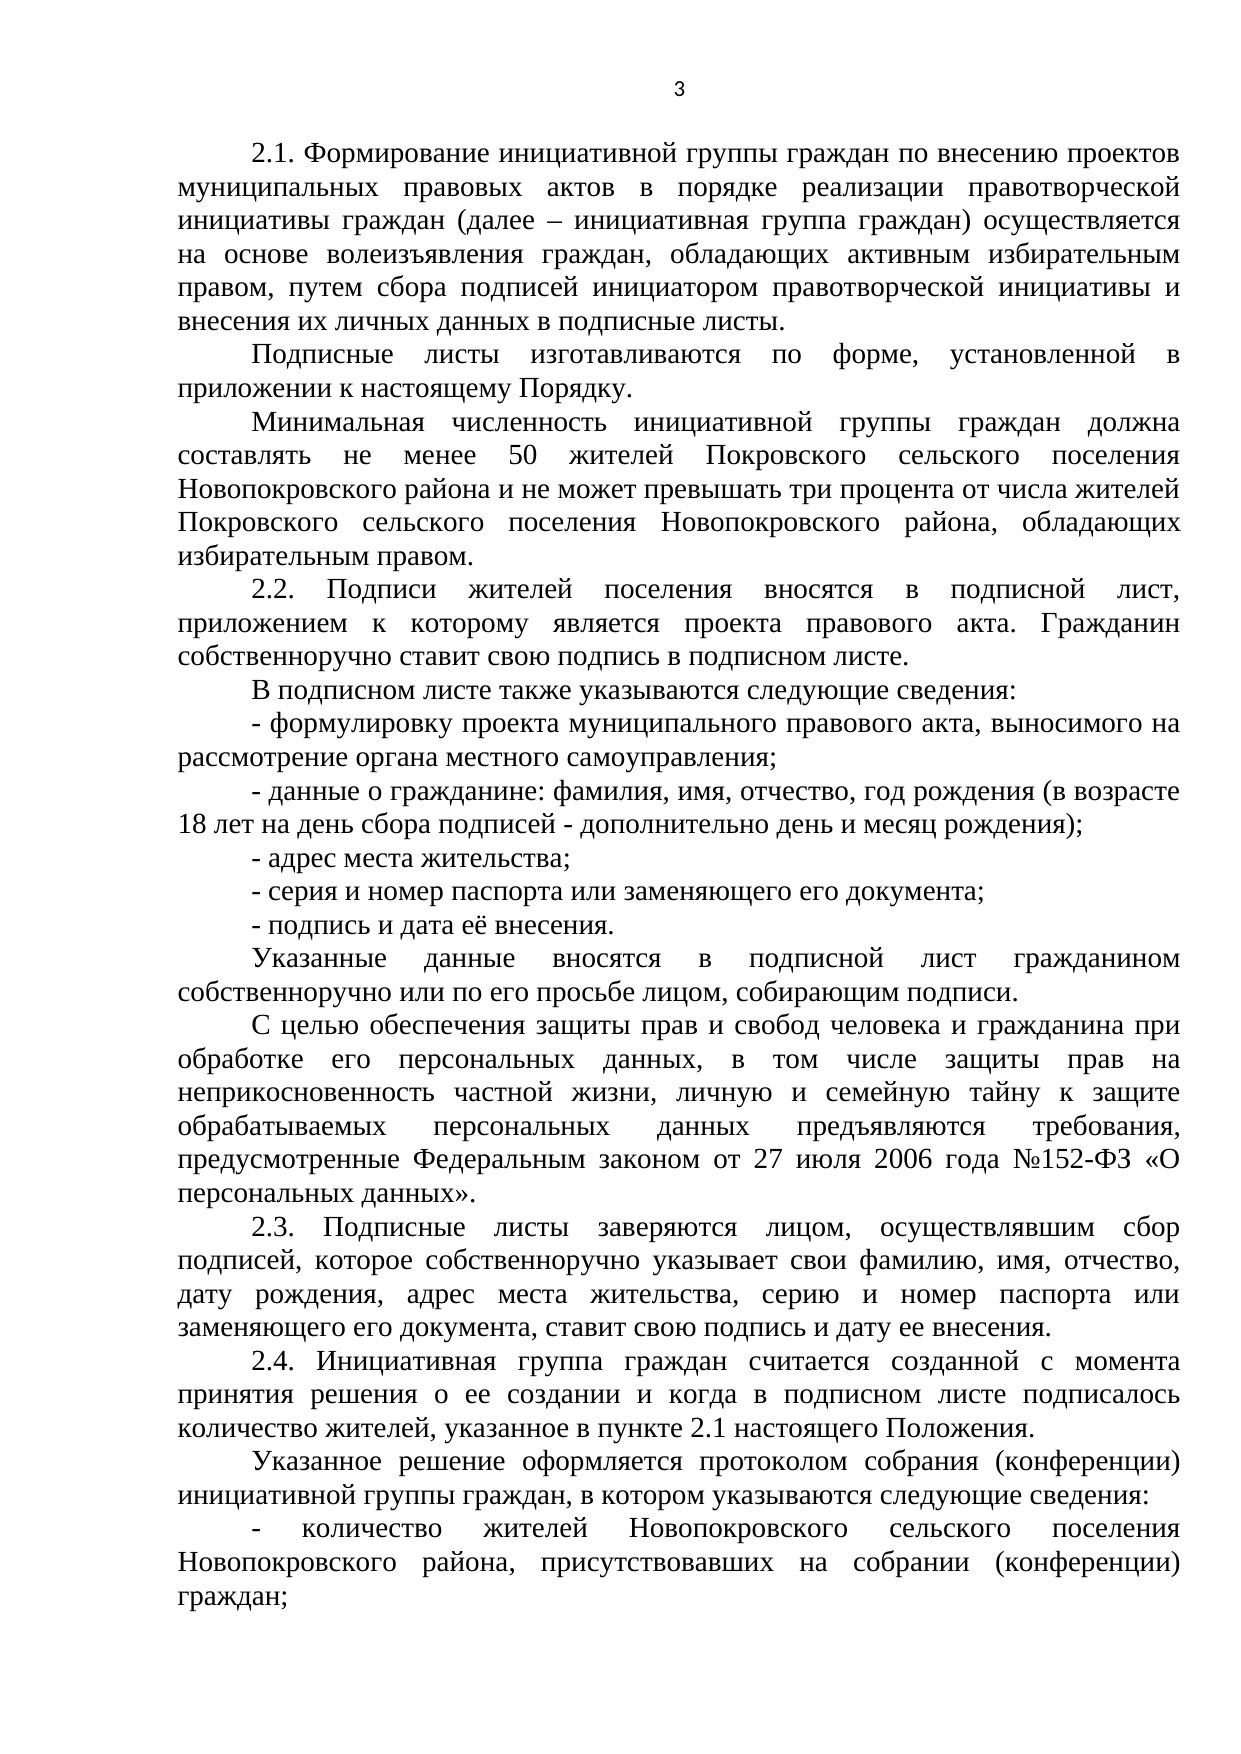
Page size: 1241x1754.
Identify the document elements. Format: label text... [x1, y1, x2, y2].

text Подписные листы изготавливаются по форме, установленной в приложении к настоящему Порядку. [177, 337, 1181, 404]
text Указанное решение оформляется протоколом собрания (конференции) инициативной группы граждан, в котором указываются следующие сведения: [177, 1443, 1181, 1511]
text Указанные данные вносятся в подписной лист гражданином собственноручно или по его просьбе лицом, собирающим подписи. [177, 940, 1181, 1007]
text - адрес места жительства; [177, 840, 1181, 873]
text - данные о гражданине: фамилия, имя, отчество, год рождения (в возрасте 18 лет на день сбора подписей - дополнительно день и месяц рождения); [177, 773, 1181, 840]
text В подписном листе также указываются следующие сведения: [177, 672, 1181, 706]
text С целью обеспечения защиты прав и свобод человека и гражданина при обработке его персональных данных, в том числе защиты прав на неприкосновенность частной жизни, личную и семейную тайну к защите обрабатываемых персональных данных предъявляются требования, предусмотренные Федеральным законом от 27 июля 2006 года №152-ФЗ «О персональных данных». [177, 1007, 1181, 1209]
text - количество жителей Новопокровского сельского поселения Новопокровского района, присутствовавших на собрании (конференции) граждан; [177, 1511, 1181, 1611]
text 2.3. Подписные листы заверяются лицом, осуществлявшим сбор подписей, которое собственноручно указывает свои фамилию, имя, отчество, дату рождения, адрес места жительства, серию и номер паспорта или заменяющего его документа, ставит свою подпись и дату ее внесения. [177, 1209, 1181, 1343]
text 2.4. Инициативная группа граждан считается созданной с момента принятия решения о ее создании и когда в подписном листе подписалось количество жителей, указанное в пункте 2.1 настоящего Положения. [177, 1343, 1181, 1443]
text 2.1. Формирование инициативной группы граждан по внесению проектов муниципальных правовых актов в порядке реализации правотворческой инициативы граждан (далее – инициативная группа граждан) осуществляется на основе волеизъявления граждан, обладающих активным избирательным правом, путем сбора подписей инициатором правотворческой инициативы и внесения их личных данных в подписные листы. [177, 135, 1181, 337]
text 2.2. Подписи жителей поселения вносятся в подписной лист, приложением к которому является проекта правового акта. Гражданин собственноручно ставит свою подпись в подписном листе. [177, 571, 1181, 672]
text - формулировку проекта муниципального правового акта, выносимого на рассмотрение органа местного самоуправления; [177, 706, 1181, 773]
text - серия и номер паспорта или заменяющего его документа; [177, 873, 1181, 907]
text Минимальная численность инициативной группы граждан должна составлять не менее 50 жителей Покровского сельского поселения Новопокровского района и не может превышать три процента от числа жителей Покровского сельского поселения Новопокровского района, обладающих избирательным правом. [177, 404, 1181, 571]
text - подпись и дата её внесения. [177, 907, 1181, 940]
